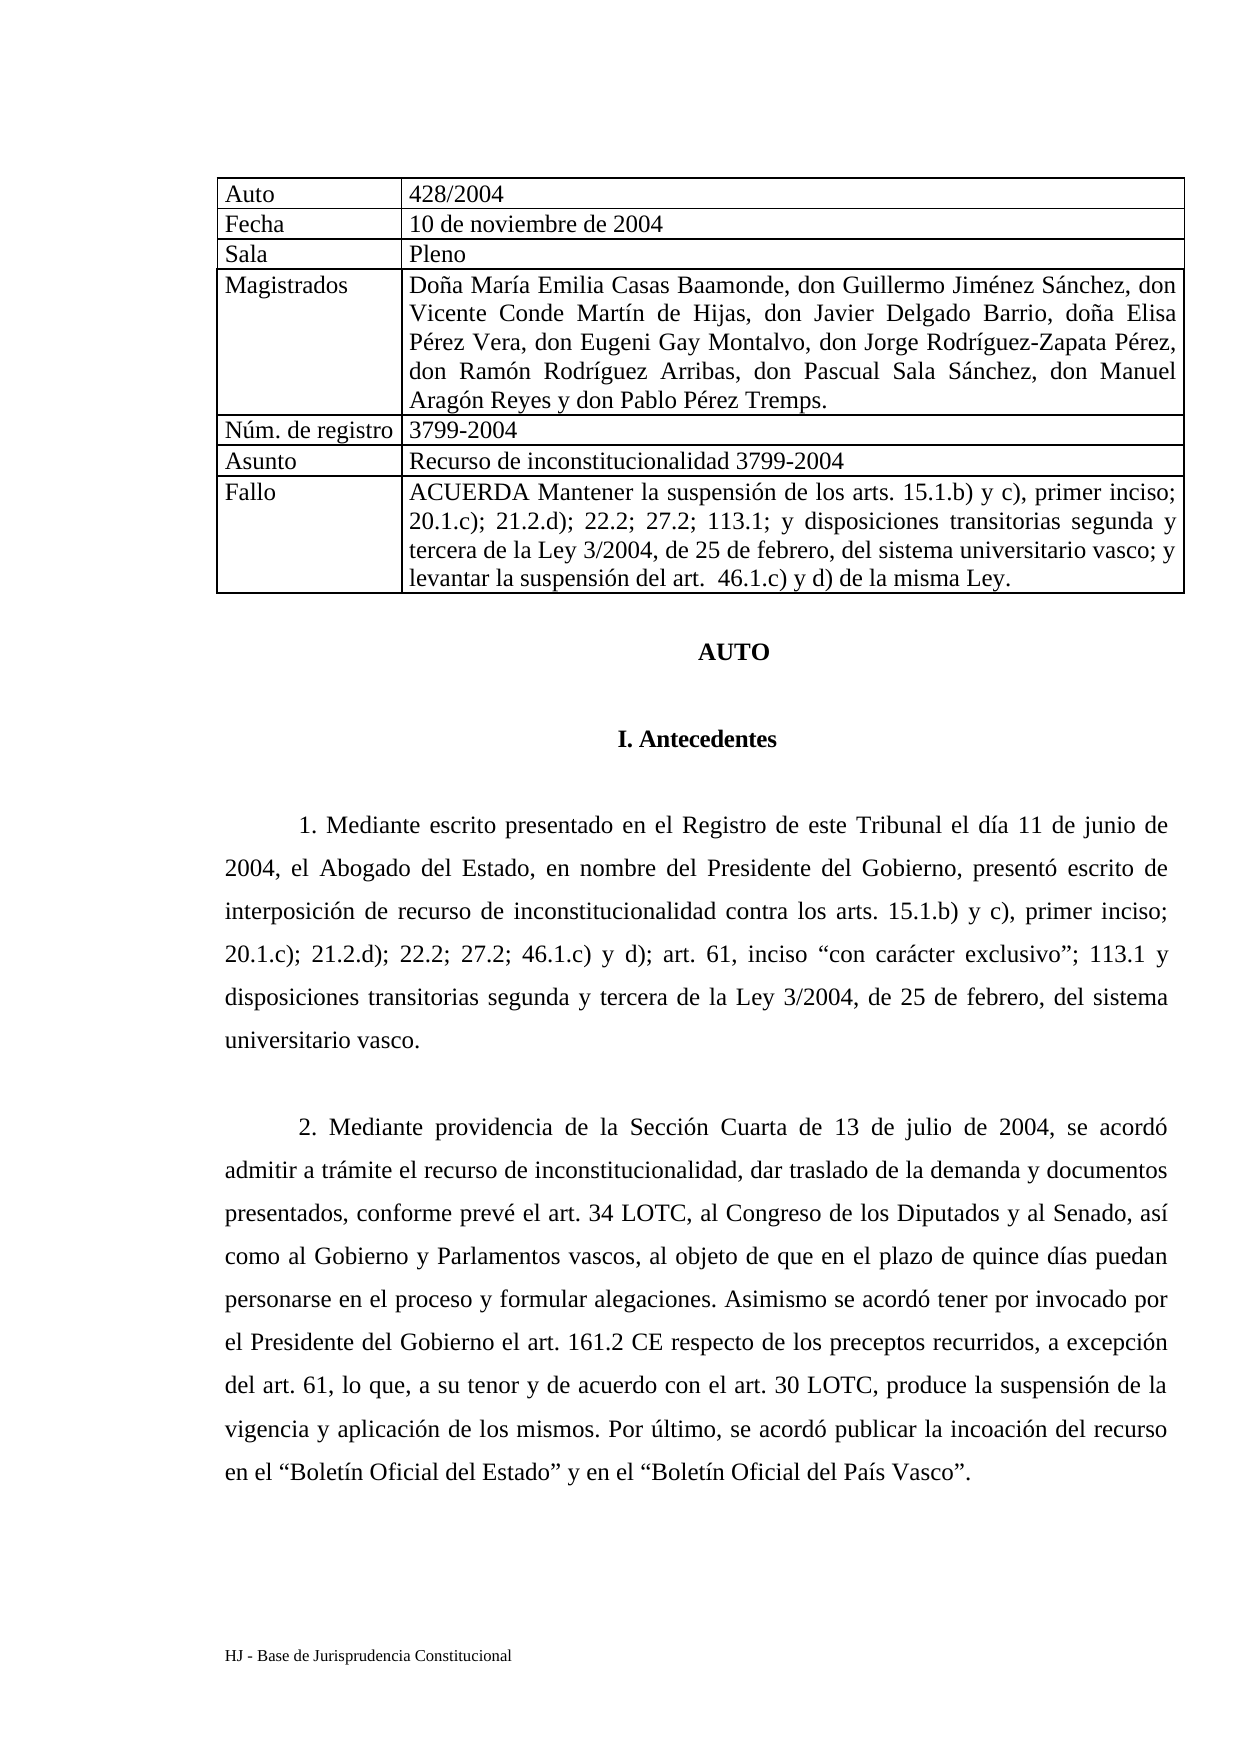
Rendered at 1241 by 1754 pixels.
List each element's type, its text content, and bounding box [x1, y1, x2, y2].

table_cell Núm. de registro [218, 416, 401, 444]
table_cell Pleno [402, 240, 1184, 268]
text 2. Mediante providencia de la Sección Cuarta de 13 de julio de 2004, se acordó admitir a trámite el recurso de inconstitucionalidad, dar traslado de la demanda y documentos presentados, conforme prevé el art. 34 LOTC, al Congreso de los Diputados y al Senado, así como al Gobierno y Parlamentos vascos, al objeto de que en el plazo de quince días puedan personarse en el proceso y formular alegaciones. Asimismo se acordó tener por invocado por el Presidente del Gobierno el art. 161.2 CE respecto de los preceptos recurridos, a excepción del art. 61, lo que, a su tenor y de acuerdo con el art. 30 LOTC, produce la suspensión de la vigencia y aplicación de los mismos. Por último, se acordó publicar la incoación del recurso en el “Boletín Oficial del Estado” y en el “Boletín Oficial del País Vasco”. [224, 1112, 1169, 1486]
text AUTO [224, 637, 1169, 666]
text I. Antecedentes [224, 724, 1169, 752]
table_cell Fecha [218, 209, 401, 238]
text 1. Mediante escrito presentado en el Registro de este Tribunal el día 11 de junio de 2004, el Abogado del Estado, en nombre del Presidente del Gobierno, presentó escrito de interposición de recurso de inconstitucionalidad contra los arts. 15.1.b) y c), primer inciso; 20.1.c); 21.2.d); 22.2; 27.2; 46.1.c) y d); art. 61, inciso “con carácter exclusivo”; 113.1 y disposiciones transitorias segunda y tercera de la Ley 3/2004, de 25 de febrero, del sistema universitario vasco. [224, 810, 1169, 1054]
table_cell 3799-2004 [403, 416, 1183, 444]
table_cell Sala [218, 240, 401, 268]
table_header 428/2004 [402, 179, 1184, 207]
table_cell Asunto [218, 446, 401, 475]
table_cell Doña María Emilia Casas Baamonde, don Guillermo Jiménez Sánchez, don Vicente Conde Martín de Hijas, don Javier Delgado Barrio, doña Elisa Pérez Vera, don Eugeni Gay Montalvo, don Jorge Rodríguez-Zapata Pérez, don Ramón Rodríguez Arribas, don Pascual Sala Sánchez, don Manuel Aragón Reyes y don Pablo Pérez Tremps. [403, 270, 1183, 413]
table_cell Magistrados [218, 270, 401, 413]
table_header Auto [218, 179, 401, 207]
table_cell 10 de noviembre de 2004 [402, 209, 1184, 238]
table_cell ACUERDA Mantener la suspensión de los arts. 15.1.b) y c), primer inciso; 20.1.c); 21.2.d); 22.2; 27.2; 113.1; y disposiciones transitorias segunda y tercera de la Ley 3/2004, de 25 de febrero, del sistema universitario vasco; y levantar la suspensión del art. 46.1.c) y d) de la misma Ley. [403, 477, 1183, 592]
table_cell Fallo [218, 477, 401, 592]
table_cell Recurso de inconstitucionalidad 3799-2004 [403, 446, 1183, 475]
